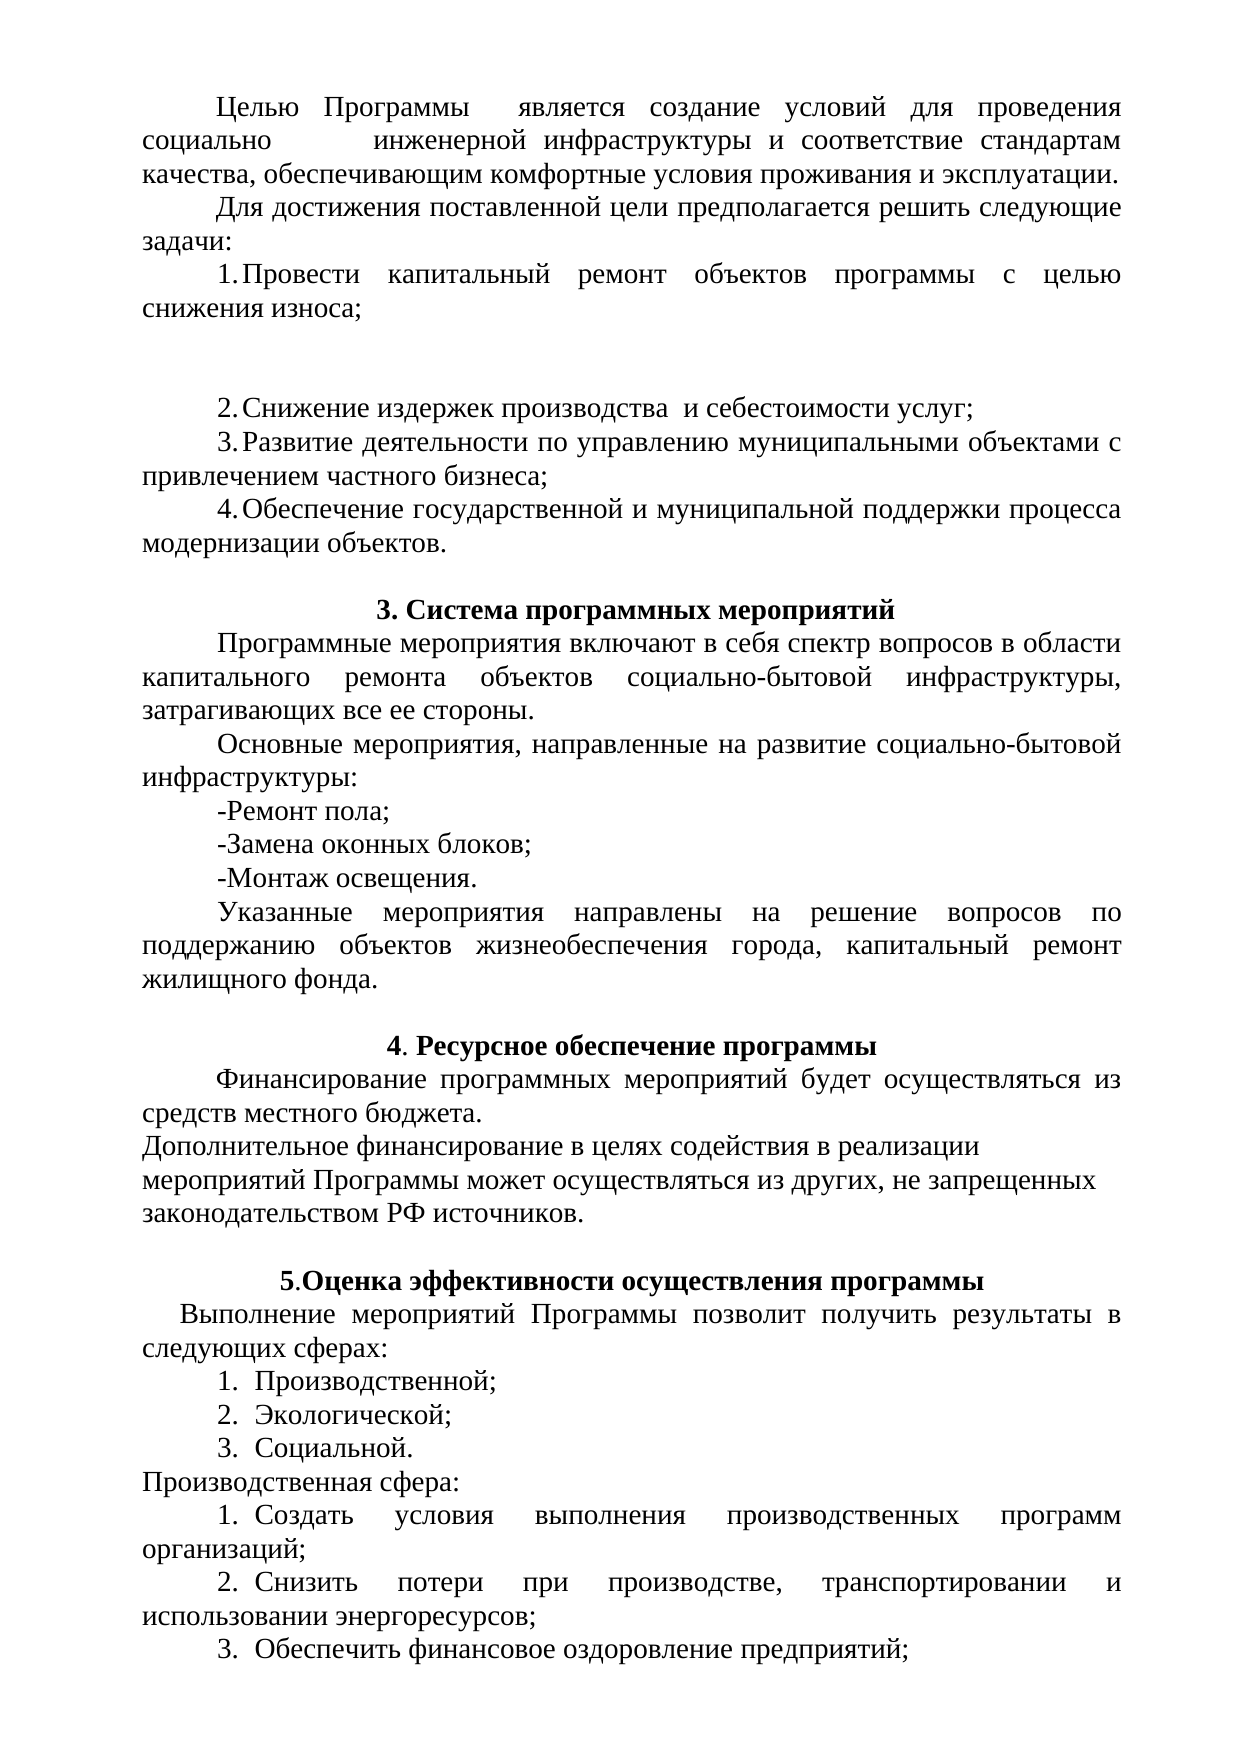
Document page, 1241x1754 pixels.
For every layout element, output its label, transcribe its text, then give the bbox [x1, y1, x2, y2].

list Провести капитальный ремонт объектов программы с целью снижения износа; [142, 256, 1122, 323]
list Снизить потери при производстве, транспортировании и использовании энергоресурсов; [142, 1564, 1122, 1632]
text -Ремонт пола; [142, 793, 1122, 827]
list Обеспечить финансовое оздоровление предприятий; [142, 1632, 1122, 1665]
list Производственной; [217, 1363, 1122, 1397]
text 3. Система программных мероприятий [142, 592, 1122, 625]
text Дополнительное финансирование в целях содействия в реализации мероприятий Программы может осуществляться из других, не запрещенных законодательством РФ источников. [142, 1128, 1122, 1229]
text Основные мероприятия, направленные на развитие социально-бытовой инфраструктуры: [142, 726, 1122, 793]
text Для достижения поставленной цели предполагается решить следующие задачи: [142, 189, 1122, 256]
list Снижение издержек производства и себестоимости услуг; [142, 391, 1122, 424]
text Целью Программы является создание условий для проведения социально инженерной инфраструктуры и соответствие стандартам качества, обеспечивающим комфортные условия проживания и эксплуатации. [142, 89, 1122, 189]
text Финансирование программных мероприятий будет осуществляться из средств местного бюджета. [142, 1061, 1122, 1128]
list Обеспечение государственной и муниципальной поддержки процесса модернизации объектов. [142, 491, 1122, 558]
text Выполнение мероприятий Программы позволит получить результаты в следующих сферах: [142, 1296, 1122, 1363]
text Указанные мероприятия направлены на решение вопросов по поддержанию объектов жизнеобеспечения города, капитальный ремонт жилищного фонда. [142, 894, 1122, 994]
list Экологической; [217, 1397, 1122, 1430]
text -Замена оконных блоков; [142, 827, 1122, 860]
list Социальной. [217, 1430, 1122, 1464]
text 5.Оценка эффективности осуществления программы [142, 1263, 1122, 1296]
text Программные мероприятия включают в себя спектр вопросов в области капитального ремонта объектов социально-бытовой инфраструктуры, затрагивающих все ее стороны. [142, 625, 1122, 726]
text 4. Ресурсное обеспечение программы [142, 1028, 1122, 1061]
list Создать условия выполнения производственных программ организаций; [142, 1497, 1122, 1564]
list Развитие деятельности по управлению муниципальными объектами с привлечением частного бизнеса; [142, 424, 1122, 491]
text Производственная сфера: [142, 1464, 1122, 1497]
text -Монтаж освещения. [142, 860, 1122, 894]
